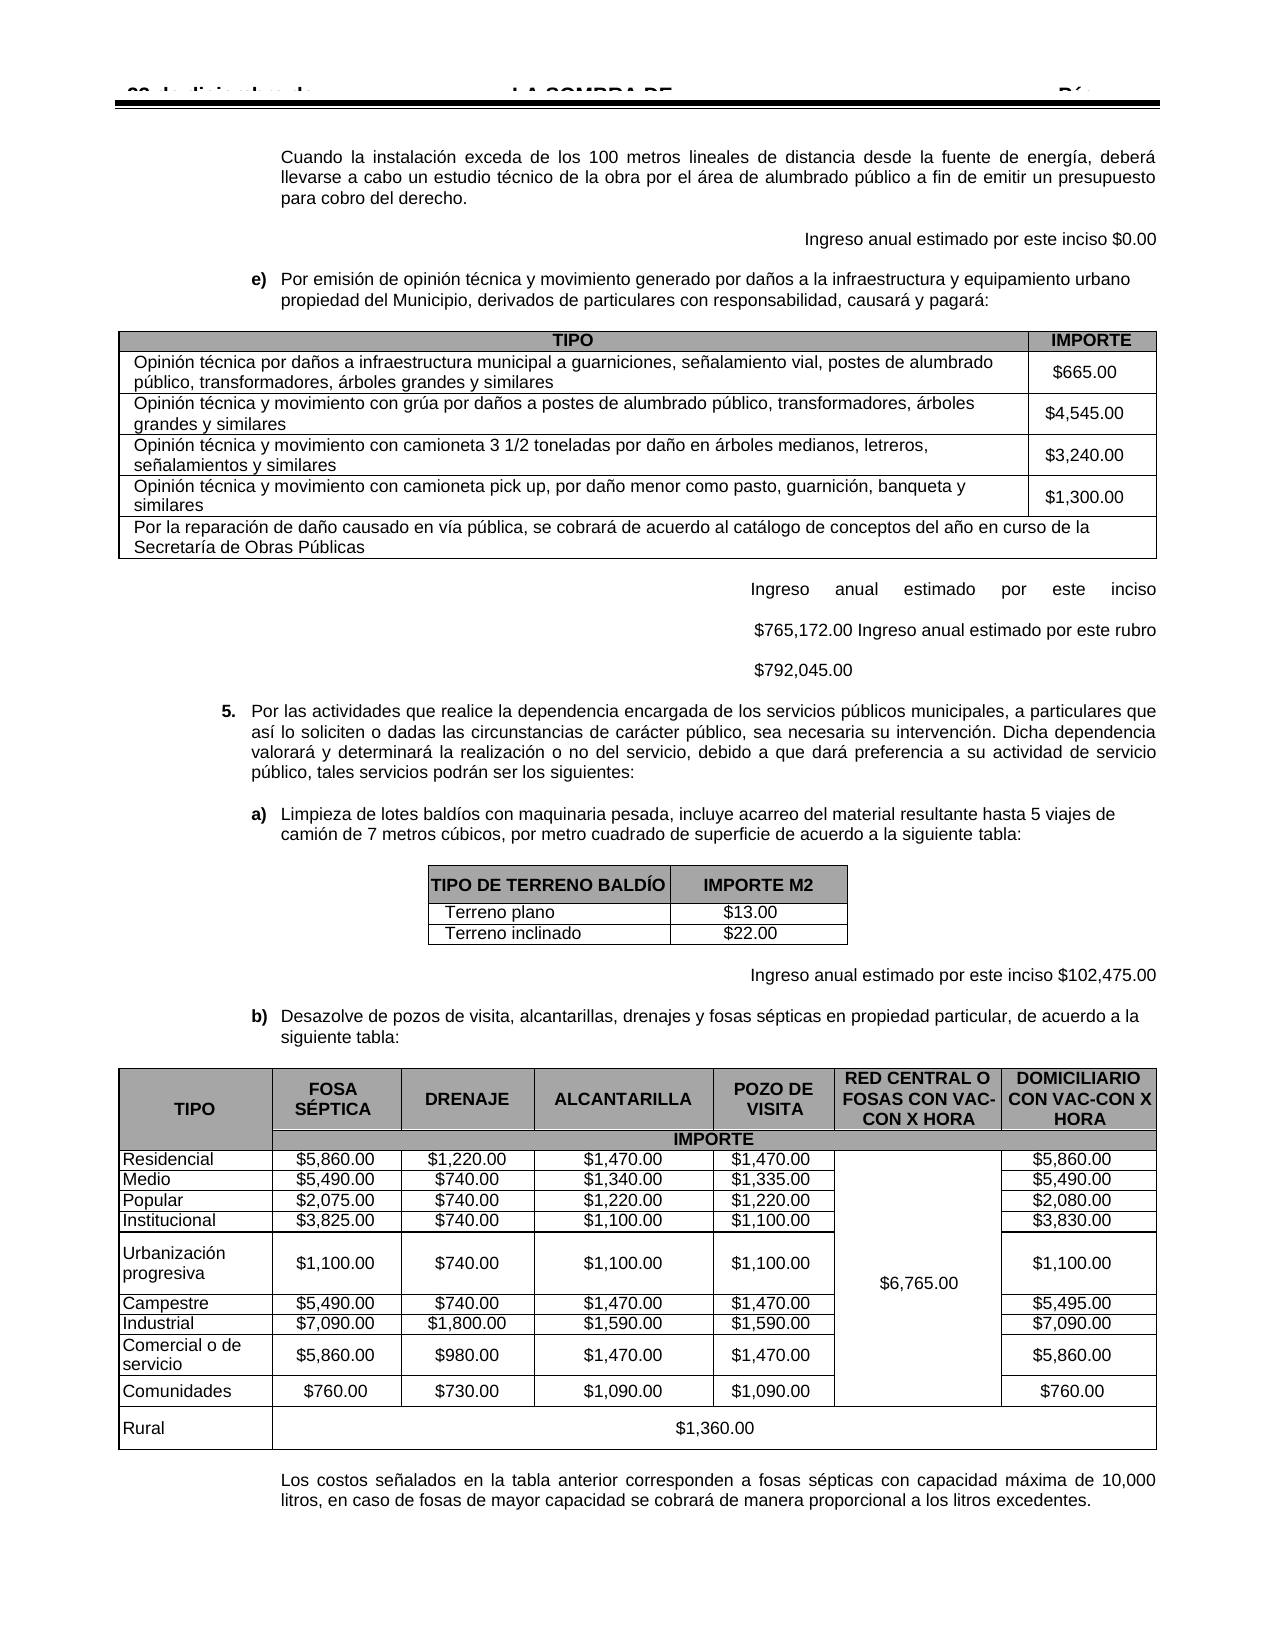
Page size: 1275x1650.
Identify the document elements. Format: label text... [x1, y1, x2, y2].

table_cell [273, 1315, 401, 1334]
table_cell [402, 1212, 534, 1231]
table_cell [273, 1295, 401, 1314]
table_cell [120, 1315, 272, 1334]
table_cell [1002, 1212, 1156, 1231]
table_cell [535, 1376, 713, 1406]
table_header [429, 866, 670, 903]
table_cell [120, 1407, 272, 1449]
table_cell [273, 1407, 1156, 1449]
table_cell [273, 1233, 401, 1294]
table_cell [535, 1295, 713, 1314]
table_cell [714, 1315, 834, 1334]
text Ingreso anual estimado por este inciso $765,172.00 Ingreso anual estimado por este rubro $792,045.00 [750, 578, 1157, 681]
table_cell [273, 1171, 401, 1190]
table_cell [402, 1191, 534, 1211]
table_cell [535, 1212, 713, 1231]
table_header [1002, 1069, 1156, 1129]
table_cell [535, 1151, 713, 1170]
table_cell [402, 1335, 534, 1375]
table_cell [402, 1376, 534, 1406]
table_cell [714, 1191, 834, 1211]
text Los costos señalados en la tabla anterior corresponden a fosas sépticas con capacidad máxima de 10,000 litros, en caso de fosas de mayor capacidad se cobrará de manera proporcional a los litros excedentes. [281, 1469, 1156, 1510]
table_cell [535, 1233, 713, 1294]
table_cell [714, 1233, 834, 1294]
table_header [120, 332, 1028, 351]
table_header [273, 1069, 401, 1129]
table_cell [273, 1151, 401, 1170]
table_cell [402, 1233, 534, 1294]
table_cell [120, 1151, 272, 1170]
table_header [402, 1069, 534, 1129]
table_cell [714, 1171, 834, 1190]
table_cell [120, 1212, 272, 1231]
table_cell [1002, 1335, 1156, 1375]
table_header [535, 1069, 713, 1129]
list Por emisión de opinión técnica y movimiento generado por daños a la infraestructura y equipamiento urbano propiedad del Municipio, derivados de particulares con responsabilidad, causará y pagará: [251, 269, 1157, 310]
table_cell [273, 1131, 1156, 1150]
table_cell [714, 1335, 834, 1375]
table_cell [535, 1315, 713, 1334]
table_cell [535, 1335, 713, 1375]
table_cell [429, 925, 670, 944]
list Por las actividades que realice la dependencia encargada de los servicios públicos municipales, a particulares que así lo soliciten o dadas las circunstancias de carácter público, sea necesaria su intervención. Dicha dependencia valorará y determinará la realización o no del servicio, debido a que dará preferencia a su actividad de servicio público, tales servicios podrán ser los siguientes: [221, 701, 1157, 783]
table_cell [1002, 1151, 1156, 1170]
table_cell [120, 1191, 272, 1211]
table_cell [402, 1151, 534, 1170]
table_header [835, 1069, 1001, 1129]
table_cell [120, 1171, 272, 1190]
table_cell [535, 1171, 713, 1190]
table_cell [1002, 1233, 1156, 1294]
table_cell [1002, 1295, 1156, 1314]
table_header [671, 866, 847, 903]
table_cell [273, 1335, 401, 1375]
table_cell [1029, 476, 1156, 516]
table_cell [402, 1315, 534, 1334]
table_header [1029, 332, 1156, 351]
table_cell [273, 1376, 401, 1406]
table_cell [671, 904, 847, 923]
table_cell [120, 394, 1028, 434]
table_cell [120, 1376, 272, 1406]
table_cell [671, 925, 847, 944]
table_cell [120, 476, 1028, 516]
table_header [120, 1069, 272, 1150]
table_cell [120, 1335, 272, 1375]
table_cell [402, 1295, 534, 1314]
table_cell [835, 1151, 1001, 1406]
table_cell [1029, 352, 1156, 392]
text Ingreso anual estimado por este inciso $102,475.00 [98, 965, 1156, 986]
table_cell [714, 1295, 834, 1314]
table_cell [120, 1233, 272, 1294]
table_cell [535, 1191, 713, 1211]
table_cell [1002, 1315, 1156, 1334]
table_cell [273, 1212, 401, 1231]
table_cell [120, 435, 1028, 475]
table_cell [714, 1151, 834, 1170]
list Desazolve de pozos de visita, alcantarillas, drenajes y fosas sépticas en propiedad particular, de acuerdo a la siguiente tabla: [251, 1006, 1156, 1047]
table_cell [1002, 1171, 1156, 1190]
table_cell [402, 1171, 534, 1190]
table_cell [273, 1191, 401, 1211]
text Ingreso anual estimado por este inciso $0.00 [98, 228, 1157, 249]
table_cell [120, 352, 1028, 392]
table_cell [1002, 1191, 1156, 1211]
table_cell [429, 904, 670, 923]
text Cuando la instalación exceda de los 100 metros lineales de distancia desde la fuente de energía, deberá llevarse a cabo un estudio técnico de la obra por el área de alumbrado público a fin de emitir un presupuesto para cobro del derecho. [281, 147, 1156, 208]
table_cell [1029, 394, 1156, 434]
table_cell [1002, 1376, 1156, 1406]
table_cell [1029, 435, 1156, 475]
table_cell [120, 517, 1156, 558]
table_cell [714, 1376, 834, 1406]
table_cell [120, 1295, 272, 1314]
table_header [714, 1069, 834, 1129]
list Limpieza de lotes baldíos con maquinaria pesada, incluye acarreo del material resultante hasta 5 viajes de camión de 7 metros cúbicos, por metro cuadrado de superficie de acuerdo a la siguiente tabla: [251, 803, 1156, 844]
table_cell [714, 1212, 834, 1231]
